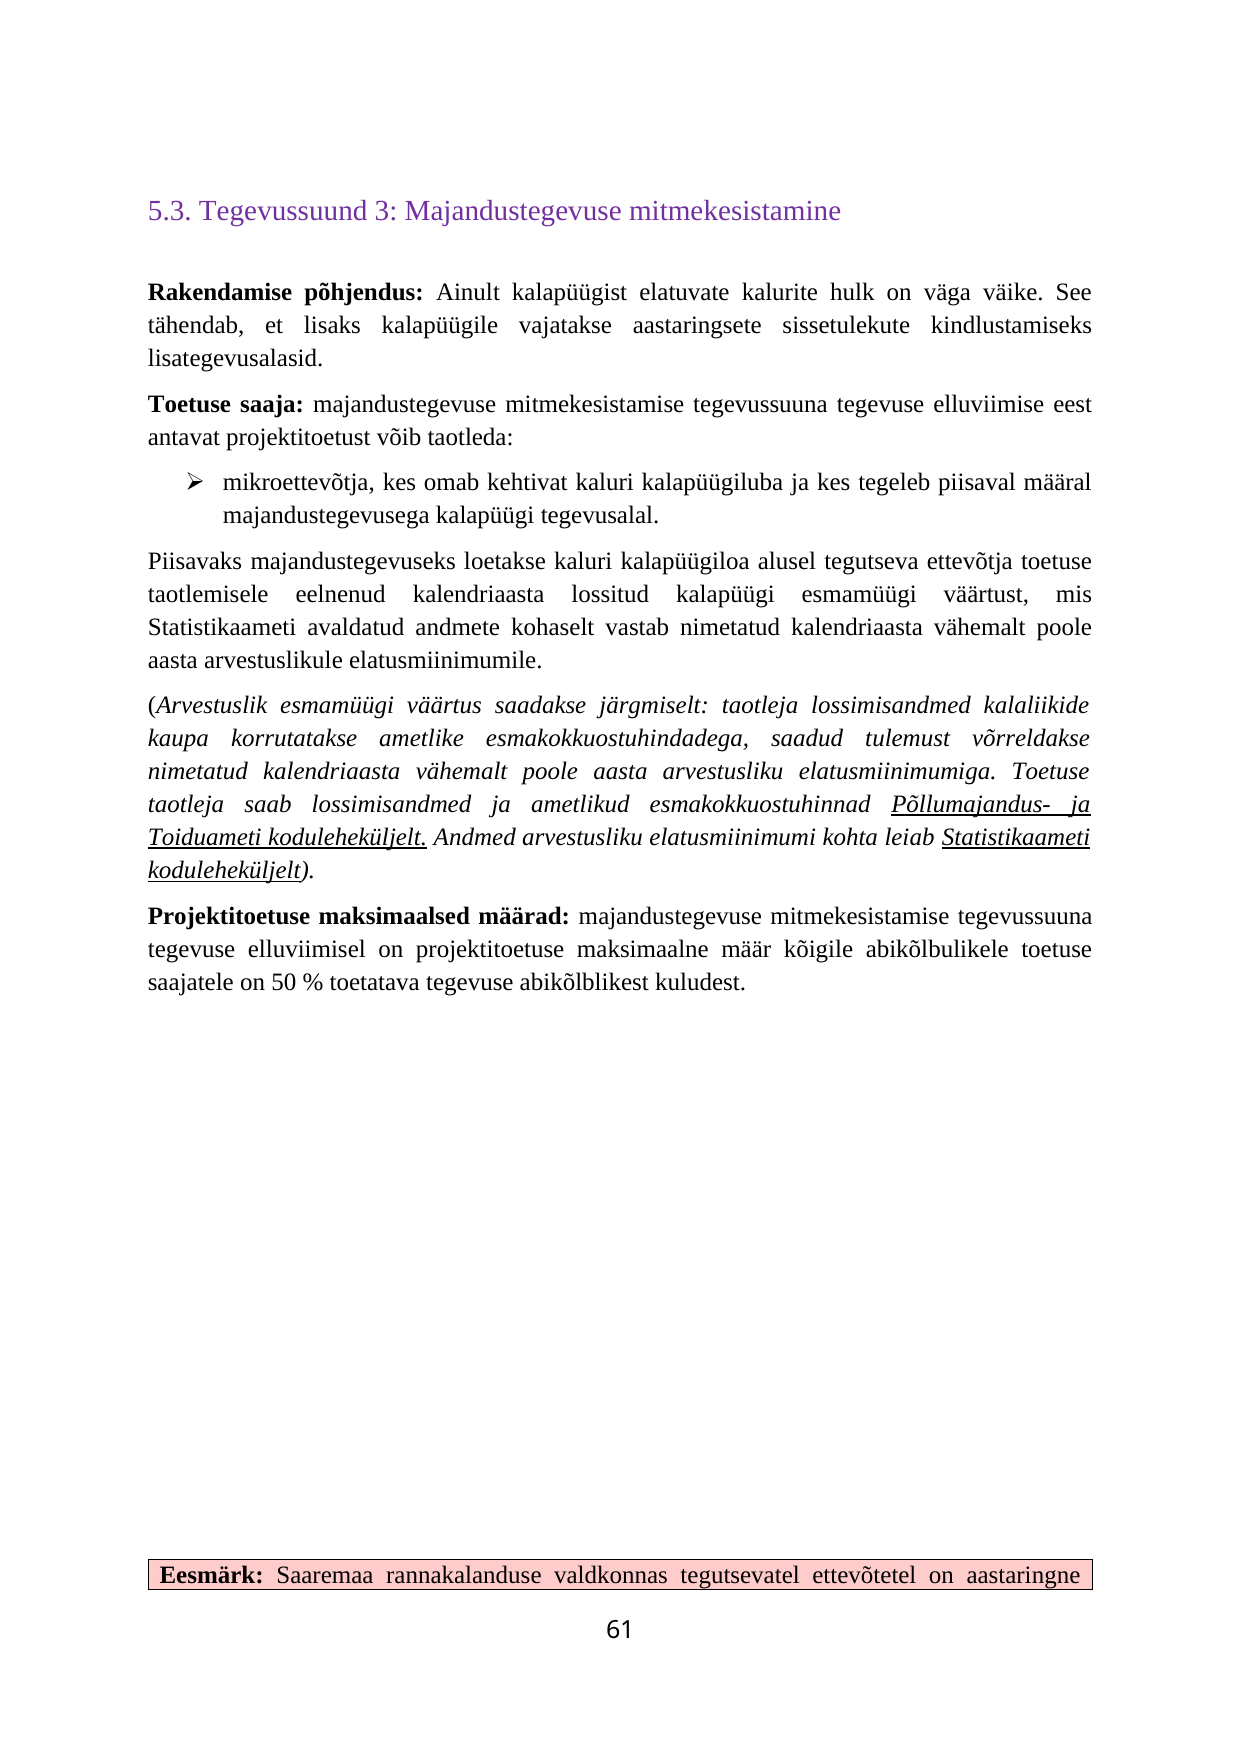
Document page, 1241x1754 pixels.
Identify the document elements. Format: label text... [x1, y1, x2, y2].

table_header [149, 1560, 1092, 1589]
text Toetuse saaja: majandustegevuse mitmekesistamise tegevussuuna tegevuse elluviimise eest antavat projektitoetust võib taotleda: [148, 389, 1093, 451]
text Projektitoetuse maksimaalsed määrad: majandustegevuse mitmekesistamise tegevussuuna tegevuse elluviimisel on projektitoetuse maksimaalne määr kõigile abikõlbulikele toetuse saajatele on 50 % toetatava tegevuse abikõlblikest kuludest. [148, 901, 1093, 996]
list mikroettevõtja, kes omab kehtivat kaluri kalapüügiluba ja kes tegeleb piisaval määral majandustegevusega kalapüügi tegevusalal. [185, 467, 1093, 529]
text (Arvestuslik esmamüügi väärtus saadakse järgmiselt: taotleja lossimisandmed kalaliikide kaupa korrutatakse ametlike esmakokkuostuhindadega, saadud tulemust võrreldakse nimetatud kalendriaasta vähemalt poole aasta arvestusliku elatusmiinimumiga. Toetuse taotleja saab lossimisandmed ja ametlikud esmakokkuostuhinnad Põllumajandus- ja Toiduameti koduleheküljelt. Andmed arvestusliku elatusmiinimumi kohta leiab Statistikaameti koduleheküljelt). [148, 690, 1093, 884]
text Piisavaks majandustegevuseks loetakse kaluri kalapüügiloa alusel tegutseva ettevõtja toetuse taotlemisele eelnenud kalendriaasta lossitud kalapüügi esmamüügi väärtust, mis Statistikaameti avaldatud andmete kohaselt vastab nimetatud kalendriaasta vähemalt poole aasta arvestuslikule elatusmiinimumile. [148, 546, 1093, 674]
subtitle 5.3. Tegevussuund 3: Majandustegevuse mitmekesistamine [148, 193, 1093, 227]
text Rakendamise põhjendus: Ainult kalapüügist elatuvate kalurite hulk on väga väike. See tähendab, et lisaks kalapüügile vajatakse aastaringsete sissetulekute kindlustamiseks lisategevusalasid. [148, 277, 1093, 372]
